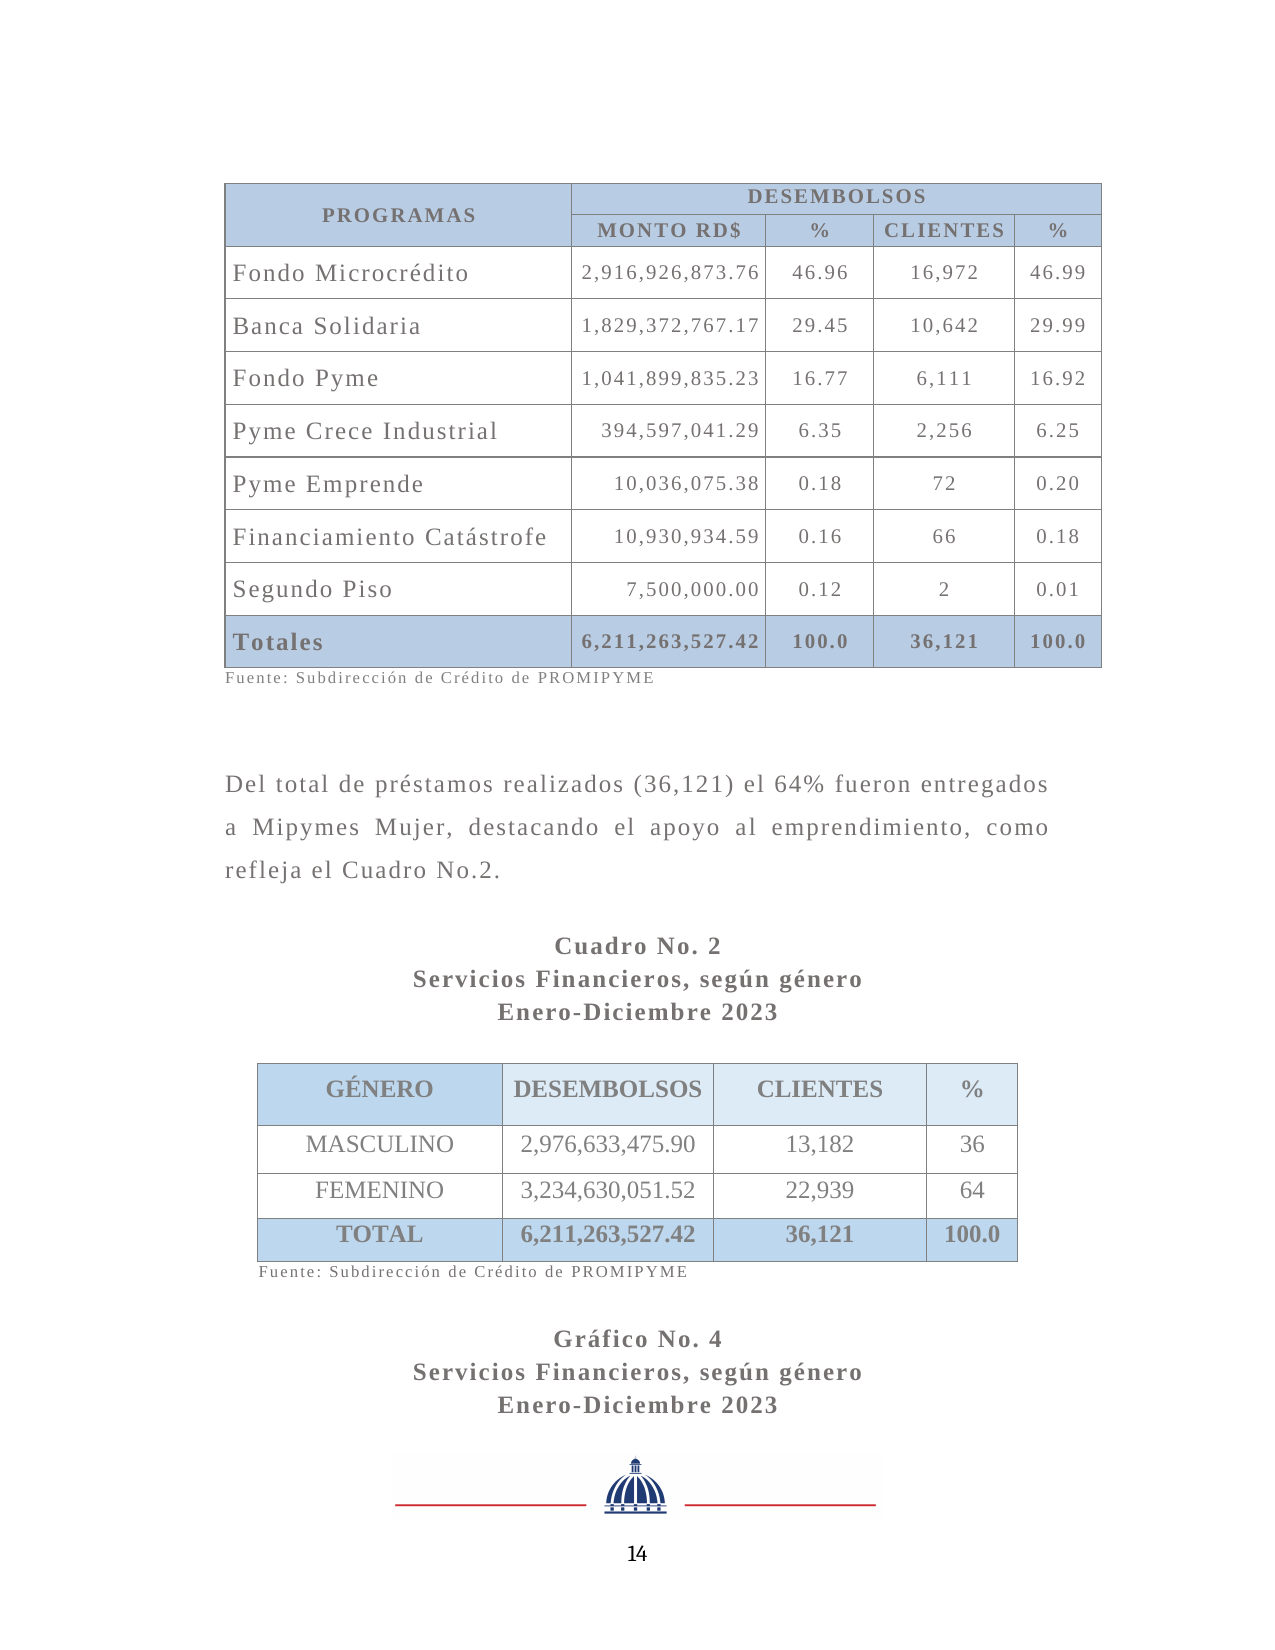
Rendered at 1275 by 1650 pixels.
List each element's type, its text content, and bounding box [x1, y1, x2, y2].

table_cell % [766, 215, 873, 246]
table_cell 36 [927, 1126, 1017, 1173]
text Cuadro No. 2 [225, 931, 1050, 960]
picture [391, 1452, 884, 1519]
table_cell MONTO RD$ [572, 215, 765, 246]
table_cell 0.16 [766, 510, 873, 562]
table_cell 2,256 [874, 405, 1014, 456]
table_header PROGRAMAS [226, 184, 571, 246]
table_cell 100.0 [766, 616, 873, 667]
table_cell 16,972 [874, 247, 1014, 298]
table_cell 7,500,000.00 [572, 563, 765, 614]
table_cell 16.77 [766, 352, 873, 404]
table_cell Banca Solidaria [226, 299, 571, 351]
table_cell 0.12 [766, 563, 873, 614]
table_cell 100.0 [927, 1219, 1017, 1261]
table_cell Financiamiento Catástrofe [226, 510, 571, 562]
table_cell 22,939 [714, 1174, 926, 1218]
table_header % [927, 1064, 1017, 1125]
table_cell 29.45 [766, 299, 873, 351]
table_cell 6,211,263,527.42 [503, 1219, 713, 1261]
table_cell 6.25 [1015, 405, 1101, 456]
table_cell 10,930,934.59 [572, 510, 765, 562]
table_cell Totales [226, 616, 571, 667]
table_cell Pyme Emprende [226, 458, 571, 509]
table_cell 1,829,372,767.17 [572, 299, 765, 351]
table_cell 6,111 [874, 352, 1014, 404]
table_cell 64 [927, 1174, 1017, 1218]
text Enero-Diciembre 2023 [225, 1390, 1050, 1418]
text Servicios Financieros, según género [225, 1357, 1050, 1385]
table_cell 66 [874, 510, 1014, 562]
table_header GÉNERO [258, 1064, 502, 1125]
table_cell 10,036,075.38 [572, 458, 765, 509]
table_cell 46.99 [1015, 247, 1101, 298]
text Fuente: Subdirección de Crédito de PROMIPYME [225, 668, 1050, 687]
table_cell 100.0 [1015, 616, 1101, 667]
table_cell Segundo Piso [226, 563, 571, 614]
table_header CLIENTES [714, 1064, 926, 1125]
table_header DESEMBOLSOS [503, 1064, 713, 1125]
table_cell Fondo Microcrédito [226, 247, 571, 298]
table_cell Fondo Pyme [226, 352, 571, 404]
table_cell 29.99 [1015, 299, 1101, 351]
text Gráfico No. 4 [225, 1324, 1050, 1352]
table_cell 46.96 [766, 247, 873, 298]
table_cell 36,121 [874, 616, 1014, 667]
table_cell 2 [874, 563, 1014, 614]
table_cell 13,182 [714, 1126, 926, 1173]
table_cell 72 [874, 458, 1014, 509]
table_cell 3,234,630,051.52 [503, 1174, 713, 1218]
table_cell FEMENINO [258, 1174, 502, 1218]
table_cell MASCULINO [258, 1126, 502, 1173]
table_cell % [1015, 215, 1101, 246]
table_cell 2,976,633,475.90 [503, 1126, 713, 1173]
table_cell 0.18 [1015, 510, 1101, 562]
text Del total de préstamos realizados (36,121) el 64% fueron entregados a Mipymes Mujer, destacando el apoyo al emprendimiento, como refleja el Cuadro No.2. [225, 769, 1050, 884]
table_cell 0.18 [766, 458, 873, 509]
text Enero-Diciembre 2023 [225, 997, 1050, 1026]
table_cell 10,642 [874, 299, 1014, 351]
table_cell 16.92 [1015, 352, 1101, 404]
table_header DESEMBOLSOS [572, 184, 1101, 214]
table_cell CLIENTES [874, 215, 1014, 246]
text Servicios Financieros, según género [225, 964, 1050, 993]
table_cell 36,121 [714, 1219, 926, 1261]
table_cell 1,041,899,835.23 [572, 352, 765, 404]
table_cell 6.35 [766, 405, 873, 456]
table_cell 0.20 [1015, 458, 1101, 509]
table_cell Pyme Crece Industrial [226, 405, 571, 456]
table_cell 0.01 [1015, 563, 1101, 614]
table_cell TOTAL [258, 1219, 502, 1261]
table_cell 2,916,926,873.76 [572, 247, 765, 298]
table_cell 394,597,041.29 [572, 405, 765, 456]
table_cell 6,211,263,527.42 [572, 616, 765, 667]
text Fuente: Subdirección de Crédito de PROMIPYME [240, 1262, 1050, 1281]
